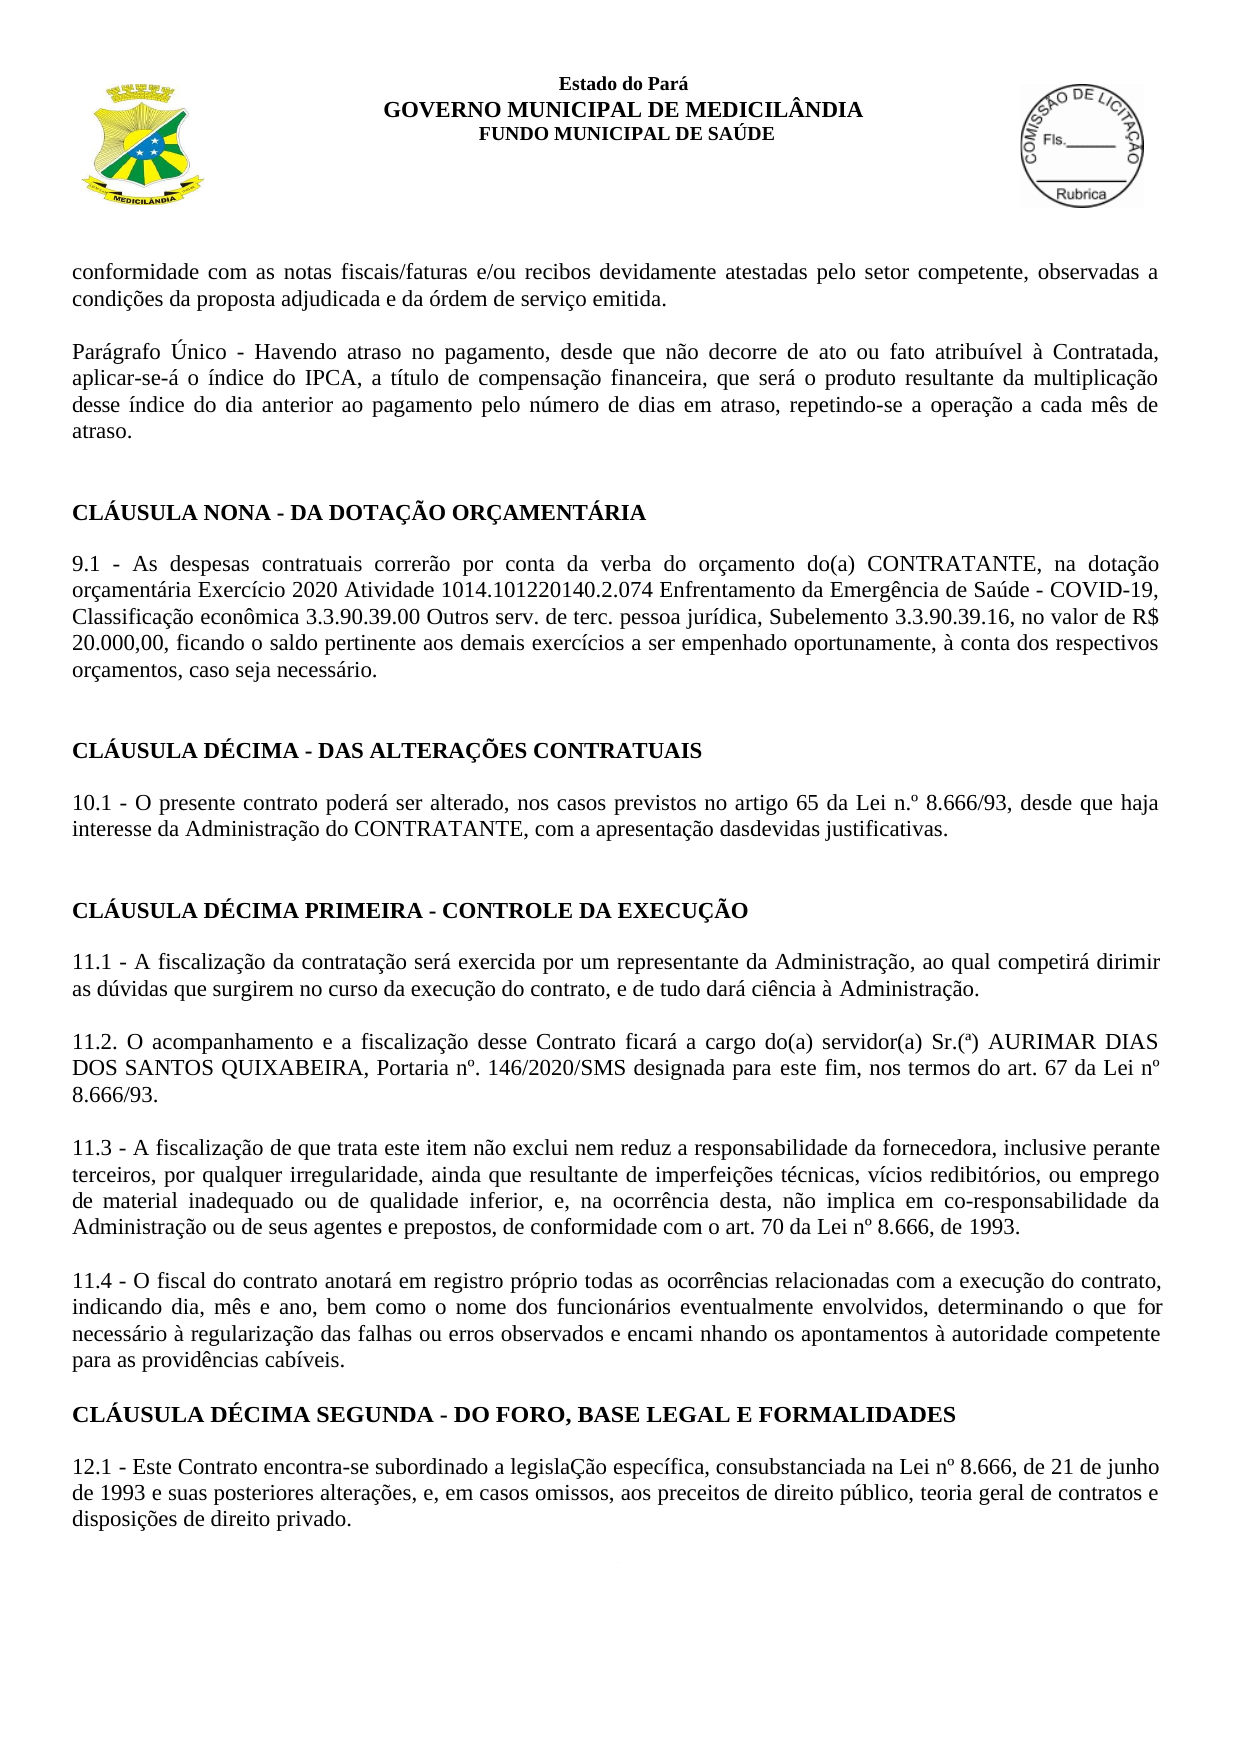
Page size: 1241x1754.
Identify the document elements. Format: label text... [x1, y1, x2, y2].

subtitle CLÁUSULA DÉCIMA - DAS ALTERAÇÕES CONTRATUAIS [72, 738, 1178, 764]
picture [1020, 84, 1144, 208]
list - Este Contrato encontra-se subordinado a legislaÇão específica, consubstanciada na Lei nº 8.666, de 21 de junho de 1993 e suas posteriores alterações, e, em casos omissos, aos preceitos de direito público, teoria geral de contratos e disposições de direito privado. [72, 1453, 1161, 1532]
text Parágrafo Único - Havendo atraso no pagamento, desde que não decorre de ato ou fato atribuível à Contratada, aplicar-se-á o índice do IPCA, a título de compensação financeira, que será o produto resultante da multiplicação desse índice do dia anterior ao pagamento pelo número de dias em atraso, repetindo-se a operação a cada mês de atraso. [72, 338, 1161, 443]
text 11.2. O acompanhamento e a fiscalização desse Contrato ficará a cargo do(a) servidor(a) Sr.(ª) AURIMAR DIAS DOS SANTOS QUIXABEIRA, Portaria nº. 146/2020/SMS designada para este fim, nos termos do art. 67 da Lei nº 8.666/93. [72, 1028, 1161, 1107]
text 10.1 - O presente contrato poderá ser alterado, nos casos previstos no artigo 65 da Lei n.º 8.666/93, desde que haja interesse da Administração do CONTRATANTE, com a apresentação dasdevidas justificativas. [72, 789, 1162, 842]
text 11.1 - A fiscalização da contratação será exercida por um representante da Administração, ao qual competirá dirimir as dúvidas que surgirem no curso da execução do contrato, e de tudo dará ciência à Administração. [72, 948, 1162, 1001]
list - O fiscal do contrato anotará em registro próprio todas as ocorrências relacionadas com a execução do contrato, indicando dia, mês e ano, bem como o nome dos funcionários eventualmente envolvidos, determinando o que for necessário à regularização das falhas ou erros observados e encami nhando os apontamentos à autoridade competente para as providências cabíveis. [72, 1267, 1163, 1372]
subtitle CLÁUSULA DÉCIMA PRIMEIRA - CONTROLE DA EXECUÇÃO [72, 897, 1178, 923]
picture [81, 84, 205, 205]
text 9.1 - As despesas contratuais correrão por conta da verba do orçamento do(a) CONTRATANTE, na dotação orçamentária Exercício 2020 Atividade 1014.101220140.2.074 Enfrentamento da Emergência de Saúde - COVID-19, Classificação econômica 3.3.90.39.00 Outros serv. de terc. pessoa jurídica, Subelemento 3.3.90.39.16, no valor de R$ 20.000,00, ficando o saldo pertinente aos demais exercícios a ser empenhado oportunamente, à conta dos respectivos orçamentos, caso seja necessário. [72, 550, 1161, 682]
subtitle CLÁUSULA NONA - DA DOTAÇÃO ORÇAMENTÁRIA [72, 499, 1178, 525]
list - A fiscalização de que trata este item não exclui nem reduz a responsabilidade da fornecedora, inclusive perante terceiros, por qualquer irregularidade, ainda que resultante de imperfeições técnicas, vícios redibitórios, ou emprego de material inadequado ou de qualidade inferior, e, na ocorrência desta, não implica em co-responsabilidade da Administração ou de seus agentes e prepostos, de conformidade com o art. 70 da Lei nº 8.666, de 1993. [72, 1134, 1162, 1240]
subtitle CLÁUSULA DÉCIMA SEGUNDA - DO FORO, BASE LEGAL E FORMALIDADES [72, 1401, 1178, 1428]
text conformidade com as notas fiscais/faturas e/ou recibos devidamente atestadas pelo setor competente, observadas a condições da proposta adjudicada e da órdem de serviço emitida. [72, 258, 1160, 311]
